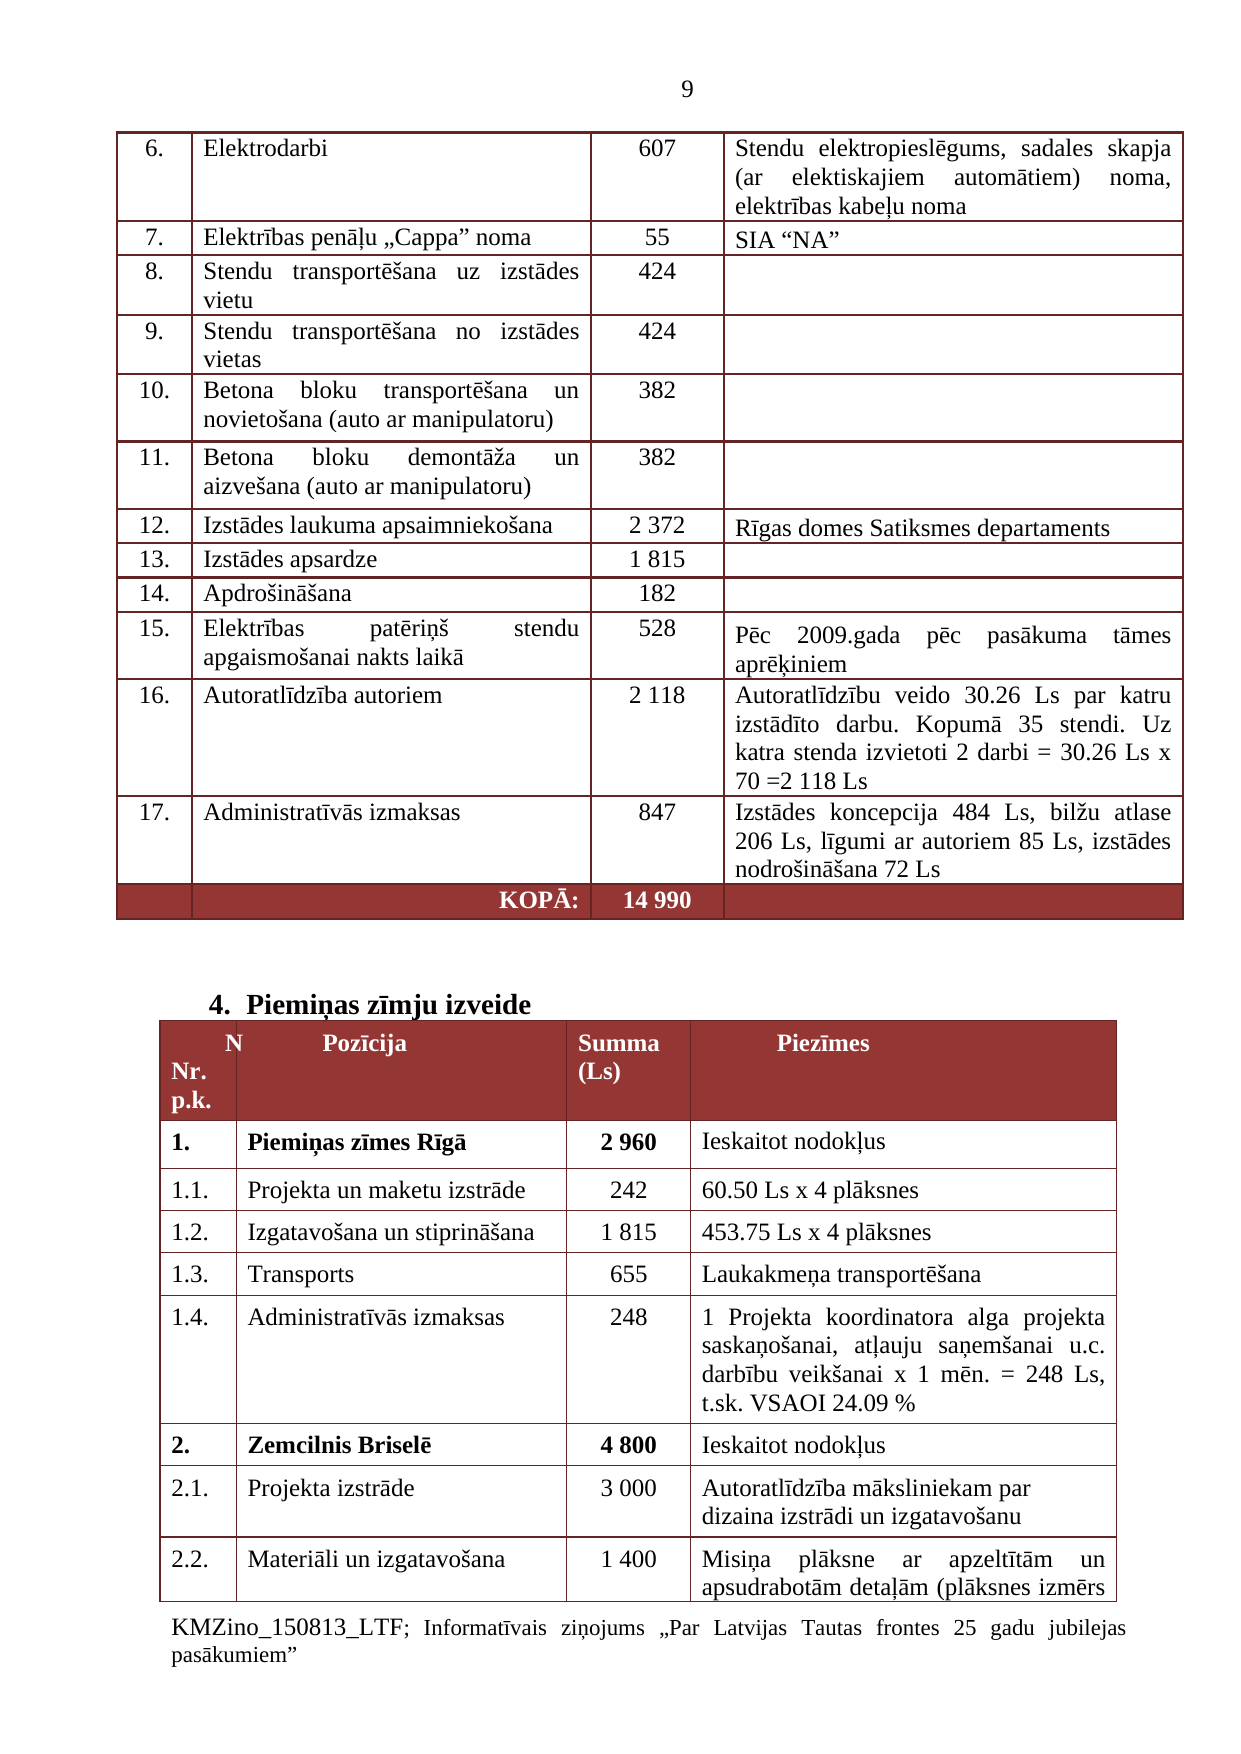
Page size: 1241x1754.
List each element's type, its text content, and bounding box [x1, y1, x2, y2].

table_cell 1 Projekta koordinatora alga projekta saskaņošanai, atļauju saņemšanai u.c. darbību veikšanai x 1 mēn. = 248 Ls, t.sk. VSAOI 24.09 % [691, 1296, 1116, 1423]
table_cell [118, 885, 191, 918]
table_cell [691, 1538, 1116, 1601]
table_cell SIA “NA” [725, 222, 1182, 254]
table_cell 3 000 [567, 1466, 690, 1536]
table_cell Administratīvās izmaksas [237, 1296, 566, 1423]
table_cell 1.4. [161, 1296, 236, 1423]
table_header Summa (Ls) [567, 1021, 690, 1120]
table_cell Izstādes koncepcija 484 Ls, bilžu atlase 206 Ls, līgumi ar autoriem 85 Ls, izstādes nodrošināšana 72 Ls [725, 797, 1182, 883]
table_cell 16. [118, 680, 191, 795]
table_cell 1.2. [161, 1211, 236, 1252]
table_cell Ieskaitot nodokļus [691, 1121, 1116, 1168]
table_cell 11. [118, 443, 191, 508]
table_cell Pēc 2009.gada pēc pasākuma tāmes aprēķiniem [725, 613, 1182, 678]
table_cell 1 400 [567, 1538, 690, 1601]
table_cell 10. [118, 375, 191, 440]
table_cell 12. [118, 510, 191, 542]
table_cell 55 [592, 222, 723, 254]
table_cell Apdrošināšana [193, 579, 590, 611]
table_cell Elektrodarbi [193, 134, 590, 220]
table_cell 6. [118, 134, 191, 220]
table_cell 528 [592, 613, 723, 678]
table_cell 424 [592, 316, 723, 373]
table_cell 13. [118, 544, 191, 576]
table_cell 382 [592, 375, 723, 440]
table_cell 15. [118, 613, 191, 678]
table_cell 1.3. [161, 1253, 236, 1294]
table_cell 382 [592, 443, 723, 508]
table_cell Rīgas domes Satiksmes departaments [725, 510, 1182, 542]
table_header NNr. p.k. [161, 1021, 236, 1120]
table_cell Projekta un maketu izstrāde [237, 1169, 566, 1210]
table_cell 453.75 Ls x 4 plāksnes [691, 1211, 1116, 1252]
table_cell 2 960 [567, 1121, 690, 1168]
table_cell 847 [592, 797, 723, 883]
table_cell 1 815 [592, 544, 723, 576]
table_cell Ieskaitot nodokļus [691, 1424, 1116, 1465]
table_cell Projekta izstrāde [237, 1466, 566, 1536]
table_cell 2. [161, 1424, 236, 1465]
table_cell 17. [118, 797, 191, 883]
table_cell 2 372 [592, 510, 723, 542]
table_cell Izgatavošana un stiprināšana [237, 1211, 566, 1252]
table_cell [725, 579, 1182, 611]
table_cell [725, 256, 1182, 314]
table_cell 1. [161, 1121, 236, 1168]
table_cell Administratīvās izmaksas [193, 797, 590, 883]
table_cell 7. [118, 222, 191, 254]
table_cell [725, 544, 1182, 576]
table_cell Elektrības patēriņš stendu apgaismošanai nakts laikā [193, 613, 590, 678]
table_cell [725, 885, 1182, 918]
table_cell Betona bloku transportēšana un novietošana (auto ar manipulatoru) [193, 375, 590, 440]
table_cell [237, 1538, 566, 1601]
table_cell Laukakmeņa transportēšana [691, 1253, 1116, 1294]
list Piemiņas zīmju izveide [209, 987, 1128, 1020]
table_cell Piemiņas zīmes Rīgā [237, 1121, 566, 1168]
table_cell 1.1. [161, 1169, 236, 1210]
table_cell [725, 375, 1182, 440]
table_cell 607 [592, 134, 723, 220]
table_cell 248 [567, 1296, 690, 1423]
table_cell Elektrības penāļu „Cappa” noma [193, 222, 590, 254]
table_cell Izstādes apsardze [193, 544, 590, 576]
table_cell 2 118 [592, 680, 723, 795]
table_cell Izstādes laukuma apsaimniekošana [193, 510, 590, 542]
table_cell 424 [592, 256, 723, 314]
table_cell 182 [592, 579, 723, 611]
table_cell Stendu elektropieslēgums, sadales skapja (ar elektiskajiem automātiem) noma, elektrības kabeļu noma [725, 134, 1182, 220]
table_cell 242 [567, 1169, 690, 1210]
table_cell Autoratlīdzība autoriem [193, 680, 590, 795]
table_cell 2.2. [161, 1538, 236, 1601]
table_cell 4 800 [567, 1424, 690, 1465]
table_cell 8. [118, 256, 191, 314]
table_cell Stendu transportēšana uz izstādes vietu [193, 256, 590, 314]
table_cell Autoratlīdzība māksliniekam par dizaina izstrādi un izgatavošanu [691, 1466, 1116, 1536]
table_cell Autoratlīdzību veido 30.26 Ls par katru izstādīto darbu. Kopumā 35 stendi. Uz katra stenda izvietoti 2 darbi = 30.26 Ls x 70 =2 118 Ls [725, 680, 1182, 795]
table_cell 60.50 Ls x 4 plāksnes [691, 1169, 1116, 1210]
table_cell KOPĀ: [193, 885, 590, 918]
table_cell 655 [567, 1253, 690, 1294]
table_cell Zemcilnis Briselē [237, 1424, 566, 1465]
table_header Piezīmes [691, 1021, 1116, 1120]
table_cell Stendu transportēšana no izstādes vietas [193, 316, 590, 373]
table_cell 1 815 [567, 1211, 690, 1252]
table_cell 9. [118, 316, 191, 373]
table_cell [725, 316, 1182, 373]
table_cell 14. [118, 579, 191, 611]
table_cell Transports [237, 1253, 566, 1294]
table_cell 14 990 [592, 885, 723, 918]
table_cell 2.1. [161, 1466, 236, 1536]
table_cell Betona bloku demontāža un aizvešana (auto ar manipulatoru) [193, 443, 590, 508]
table_cell [725, 443, 1182, 508]
table_header Pozīcija [237, 1021, 566, 1120]
